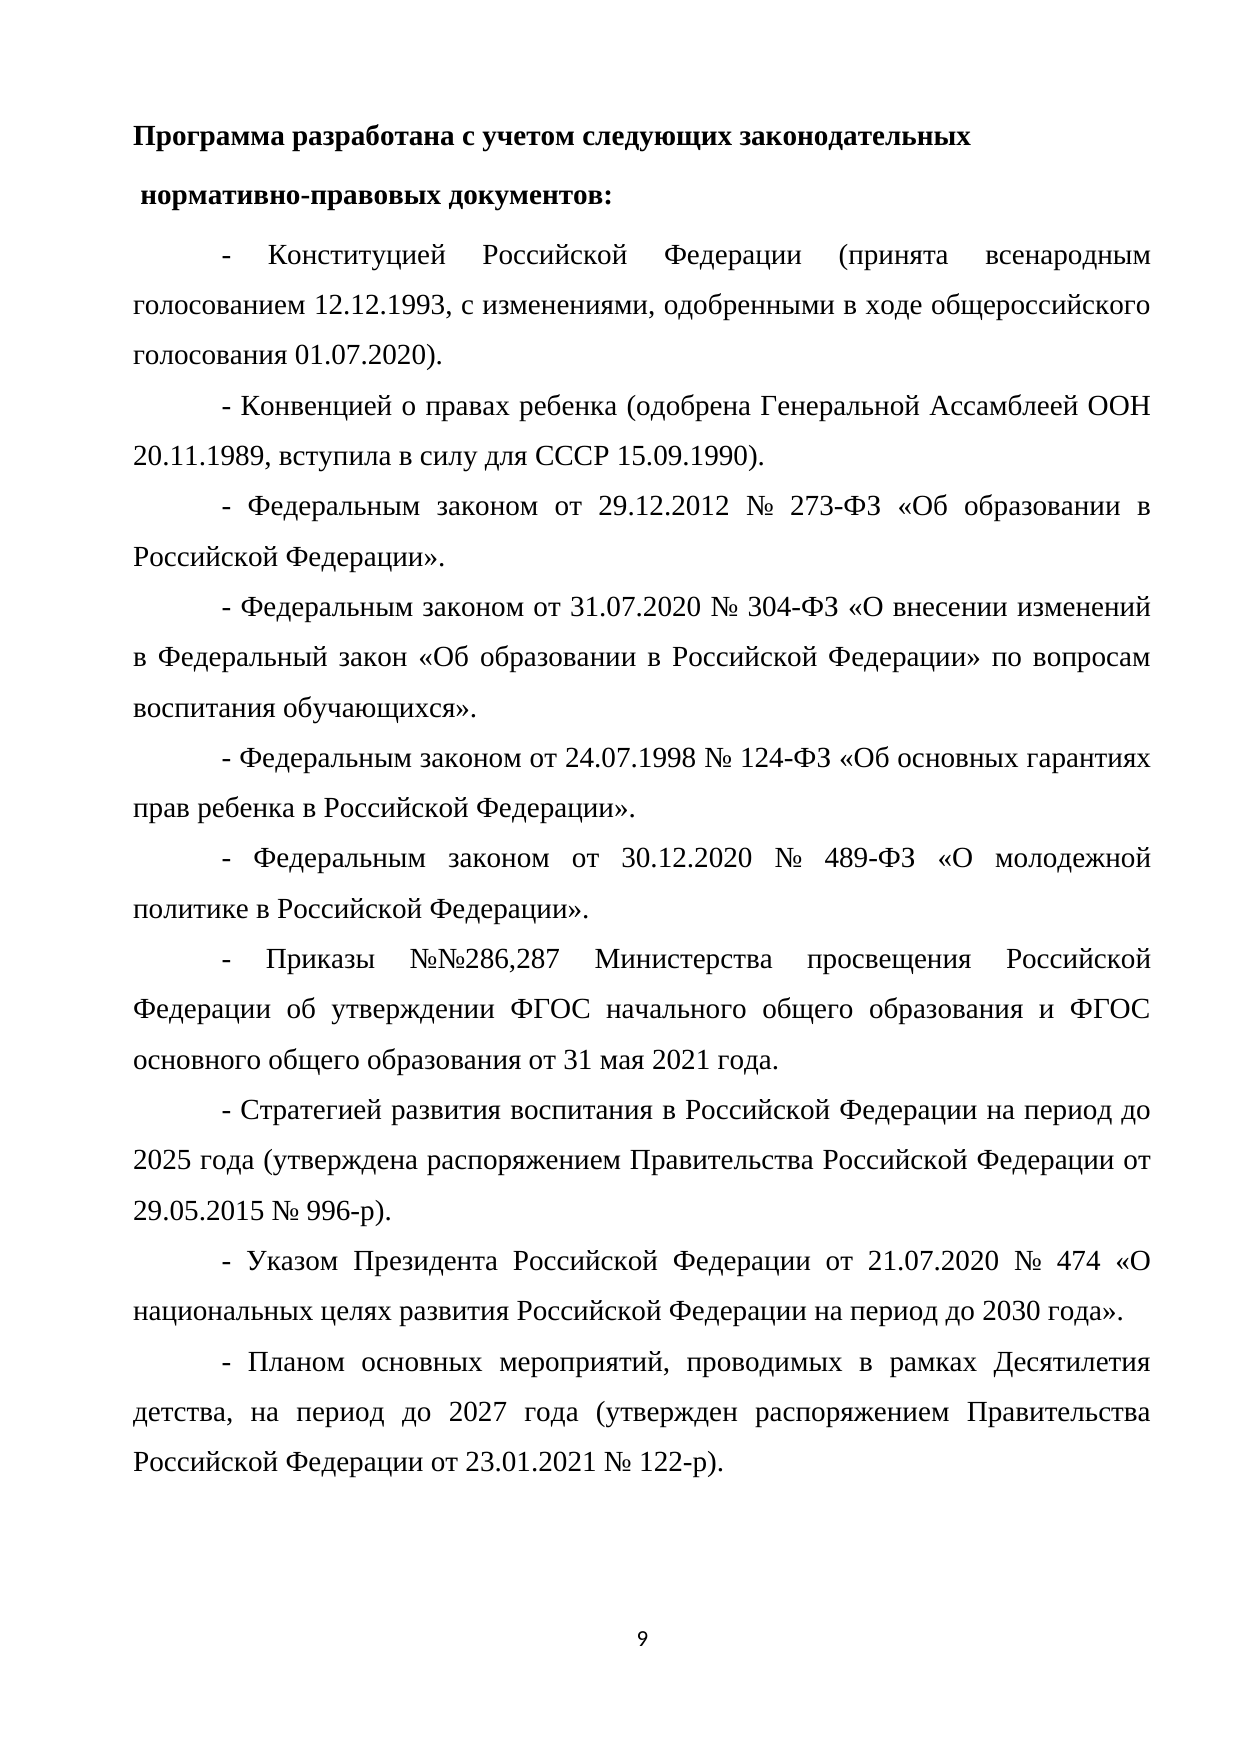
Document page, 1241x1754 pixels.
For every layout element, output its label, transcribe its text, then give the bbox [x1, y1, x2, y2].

text нормативно-правовых документов: [133, 177, 1152, 211]
text - Федеральным законом от 29.12.2012 № 273-ФЗ «Об образовании в Российской Федерации». [133, 488, 1152, 572]
text - Конвенцией о правах ребенка (одобрена Генеральной Ассамблеей ООН 20.11.1989, вступила в силу для СССР 15.09.1990). [133, 388, 1152, 472]
text - Федеральным законом от 30.12.2020 № 489-ФЗ «О молодежной политике в Российской Федерации». [133, 841, 1152, 924]
text - Стратегией развития воспитания в Российской Федерации на период до 2025 года (утверждена распоряжением Правительства Российской Федерации от 29.05.2015 № 996-р). [133, 1092, 1152, 1226]
text - Федеральным законом от 31.07.2020 № 304-ФЗ «О внесении изменений в Федеральный закон «Об образовании в Российской Федерации» по вопросам воспитания обучающихся». [133, 589, 1152, 723]
text - Федеральным законом от 24.07.1998 № 124-ФЗ «Об основных гарантиях прав ребенка в Российской Федерации». [133, 740, 1152, 824]
text - Планом основных мероприятий, проводимых в рамках Десятилетия детства, на период до 2027 года (утвержден распоряжением Правительства Российской Федерации от 23.01.2021 № 122-р). [133, 1344, 1152, 1478]
text - Приказы №№286,287 Министерства просвещения Российской Федерации об утверждении ФГОС начального общего образования и ФГОС основного общего образования от 31 мая 2021 года. [133, 941, 1152, 1075]
text Программа разработана с учетом следующих законодательных [133, 118, 1152, 152]
text - Указом Президента Российской Федерации от 21.07.2020 № 474 «О национальных целях развития Российской Федерации на период до 2030 года». [133, 1243, 1152, 1327]
text - Конституцией Российской Федерации (принята всенародным голосованием 12.12.1993, с изменениями, одобренными в ходе общероссийского голосования 01.07.2020). [133, 237, 1152, 371]
